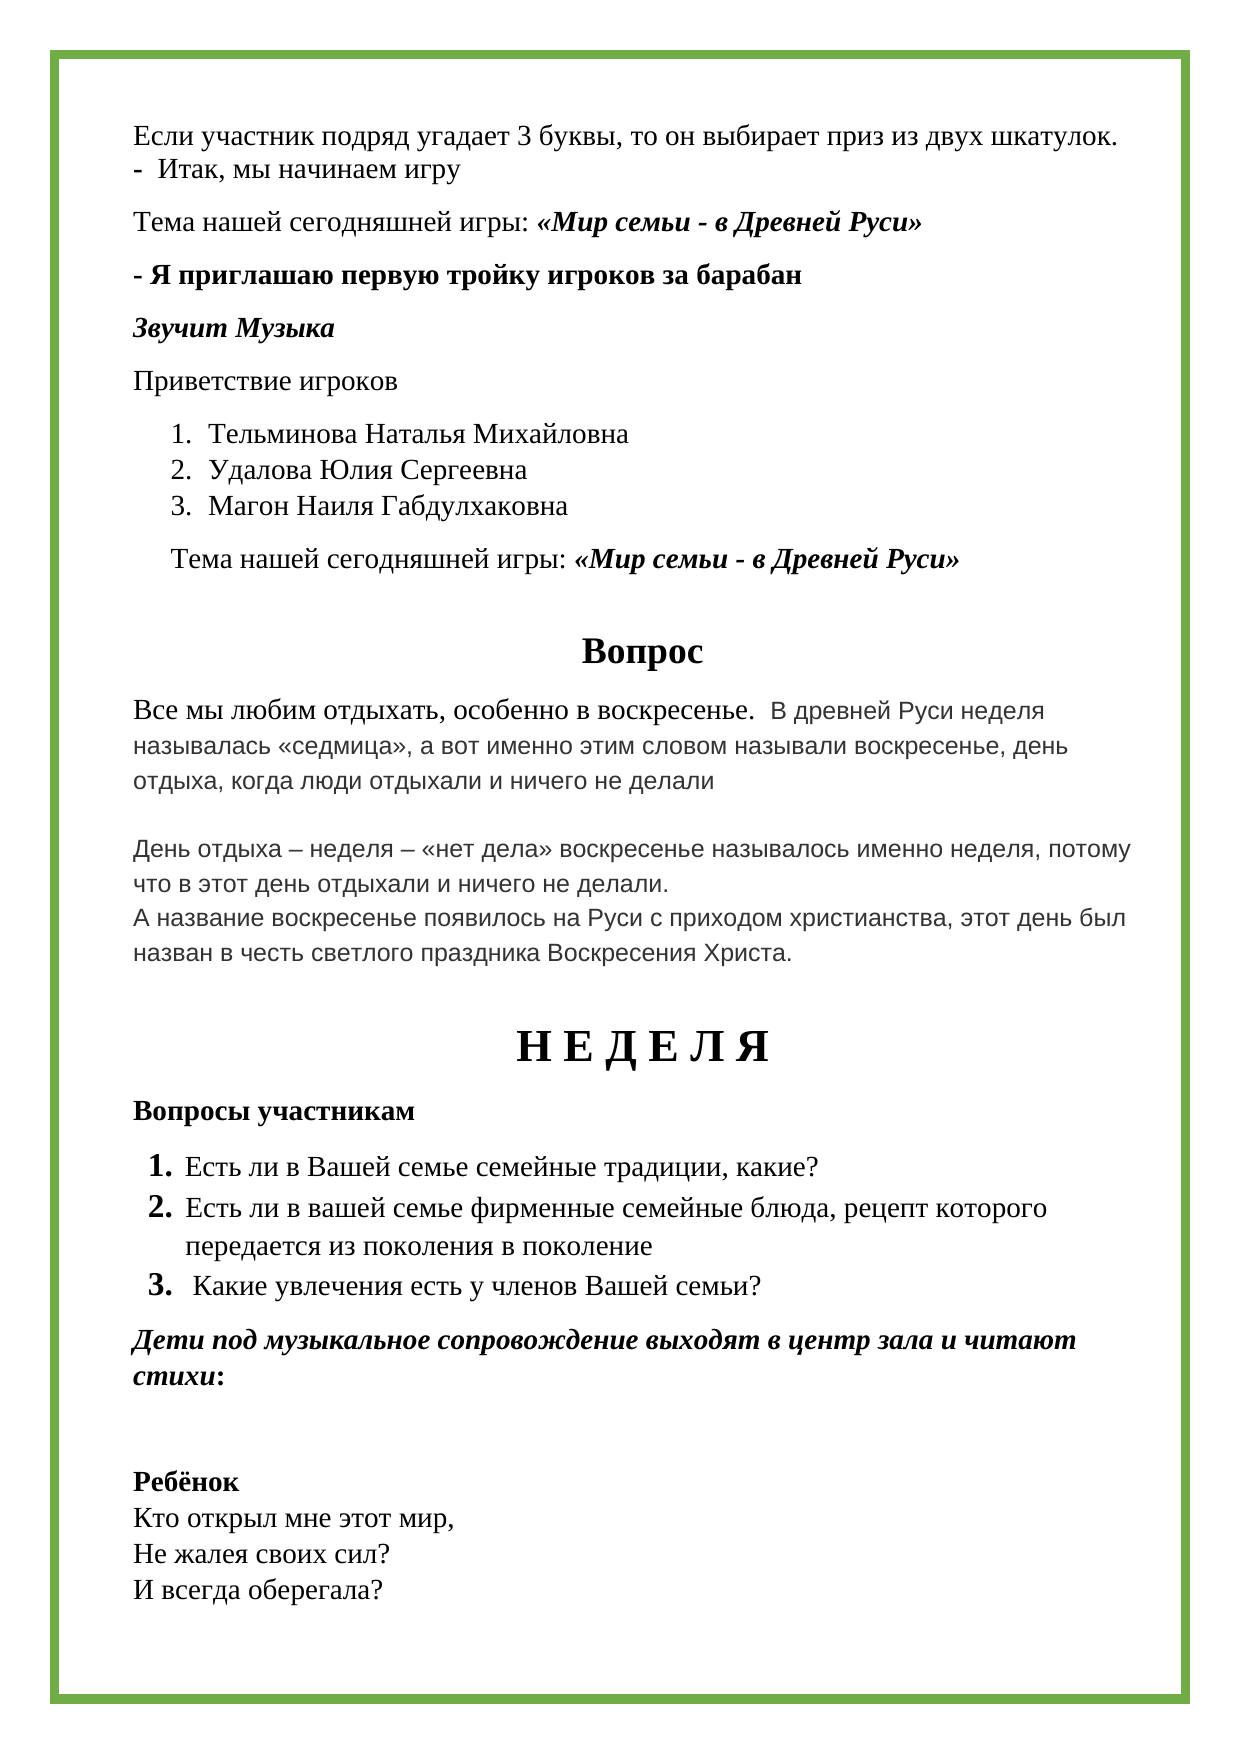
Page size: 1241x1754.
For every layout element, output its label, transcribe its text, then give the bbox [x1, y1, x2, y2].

text Приветствие игроков [133, 363, 1152, 396]
list Удалова Юлия Сергеевна [170, 452, 1152, 485]
text Вопросы участникам [133, 1093, 1152, 1126]
text День отдыха – неделя – «нет дела» воскресенье называлось именно неделя, потому что в этот день отдыхали и ничего не делали. [133, 829, 1152, 897]
text - Итак, мы начинаем игру [133, 152, 1152, 185]
list Есть ли в вашей семье фирменные семейные блюда, рецепт которого передается из поколения в поколение [148, 1187, 1152, 1261]
text Вопрос [133, 628, 1152, 671]
text - Я приглашаю первую тройку игроков за барабан [133, 257, 1152, 291]
text Звучит Музыка [133, 310, 1152, 344]
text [133, 1464, 1152, 1606]
text Все мы любим отдыхать, особенно в воскресенье. В древней Руси неделя называлась «седмица», а вот именно этим словом называли воскресенье, день отдыха, когда люди отдыхали и ничего не делали [133, 691, 1152, 794]
list Магон Наиля Габдулхаковна [170, 488, 1152, 522]
text Тема нашей сегодняшней игры: «Мир семьи - в Древней Руси» [170, 541, 1152, 574]
text А название воскресенье появилось на Руси с приходом христианства, этот день был назван в честь светлого праздника Воскресения Христа. [133, 897, 1152, 966]
list Тельминова Наталья Михайловна [170, 416, 1152, 449]
list Какие увлечения есть у членов Вашей семьи? [148, 1264, 1152, 1302]
text Н Е Д Е Л Я [133, 1019, 1152, 1072]
text Тема нашей сегодняшней игры: «Мир семьи - в Древней Руси» [133, 204, 1152, 238]
text Дети под музыкальное сопровождение выходят в центр зала и читают стихи: [133, 1322, 1152, 1392]
text Если участник подряд угадает 3 буквы, то он выбирает приз из двух шкатулок. [133, 118, 1152, 152]
list Есть ли в Вашей семье семейные традиции, какие? [148, 1145, 1152, 1184]
